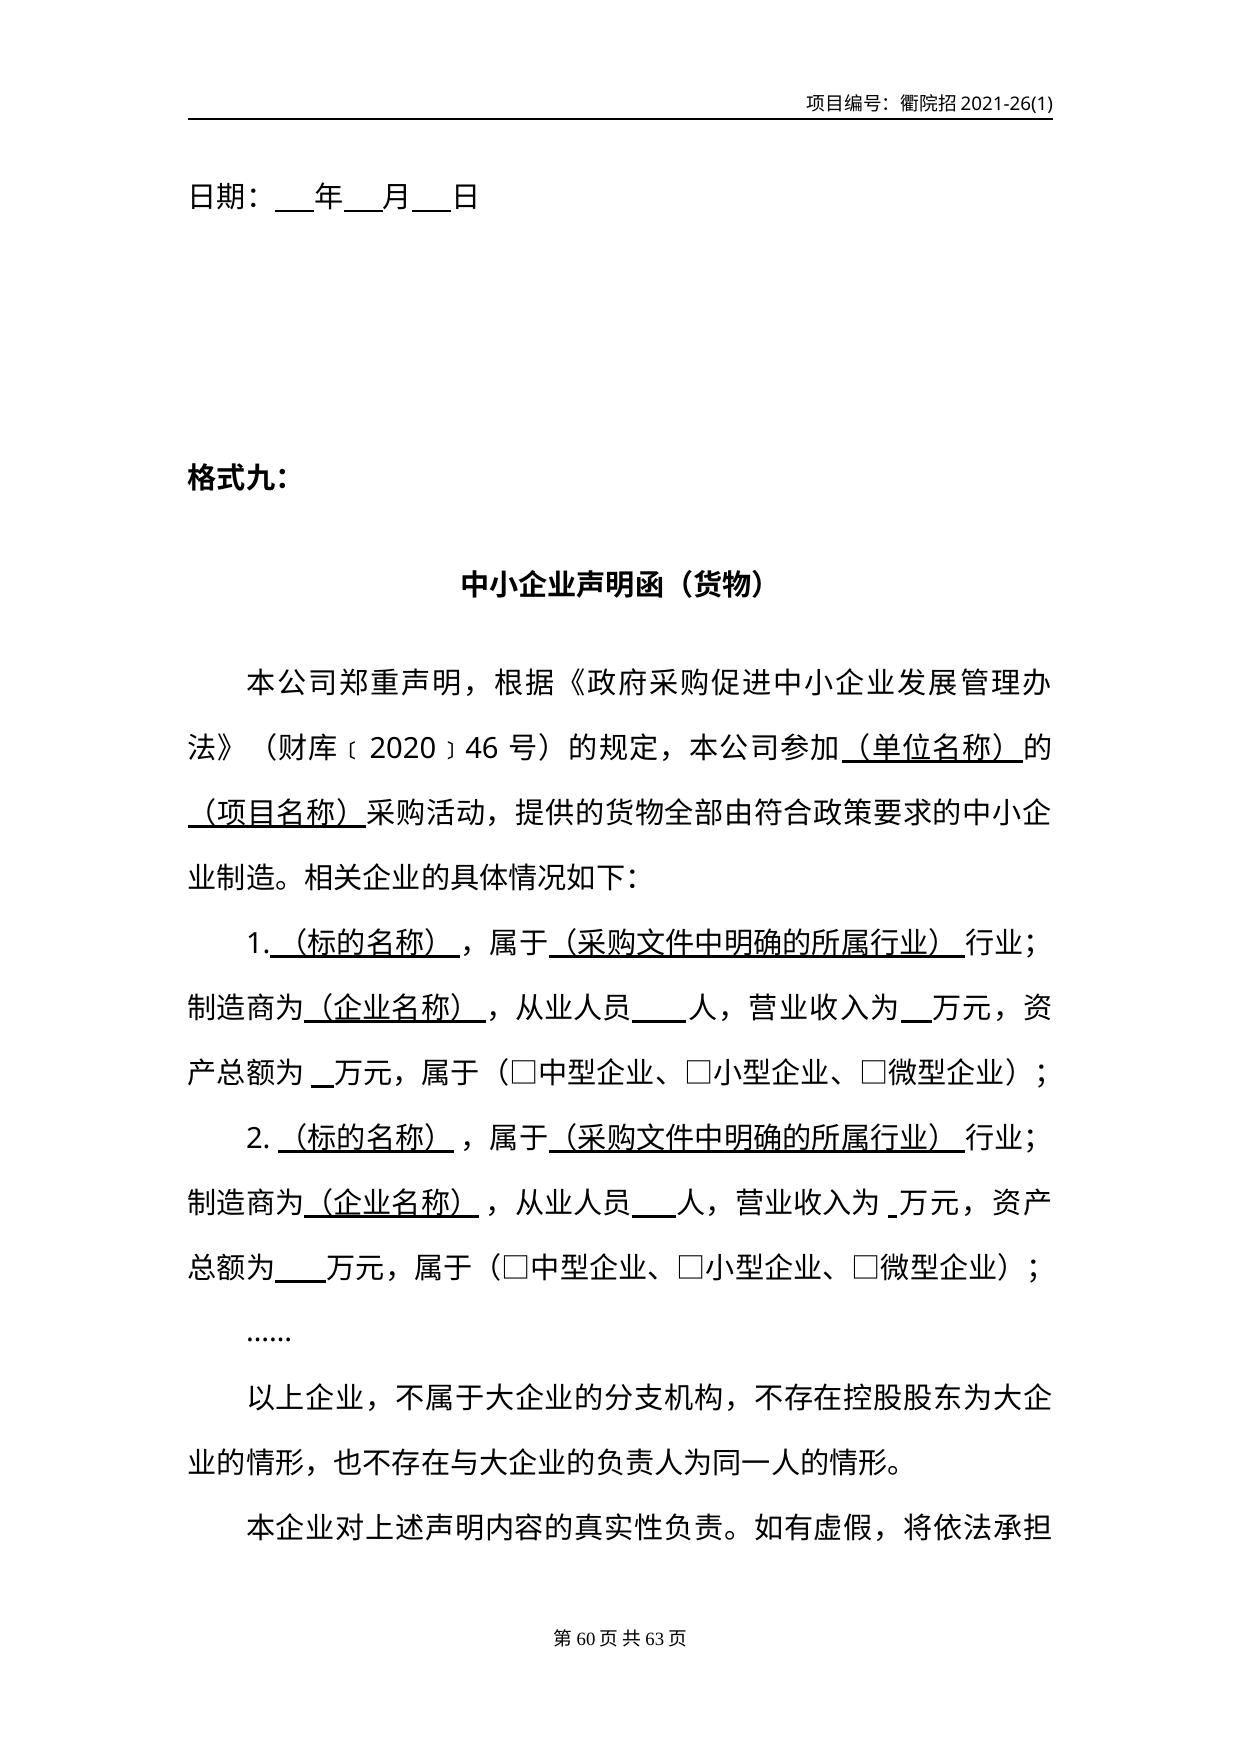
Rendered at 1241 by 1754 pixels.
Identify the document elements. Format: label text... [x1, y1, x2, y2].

text 1. （标的名称） ，属于（采购文件中明确的所属行业） 行业；制造商为（企业名称） ，从业人员 人，营业收入为 万元，资产总额为 万元，属于（□中型企业、□小型企业、□微型企业）； [187, 908, 1053, 1103]
text 本公司郑重声明，根据《政府采购促进中小企业发展管理办法》（财库﹝2020﹞46 号）的规定，本公司参加（单位名称）的（项目名称）采购活动，提供的货物全部由符合政策要求的中小企业制造。相关企业的具体情况如下： [187, 648, 1053, 908]
text 格式九： [187, 443, 1053, 508]
text 2. （标的名称） ，属于（采购文件中明确的所属行业） 行业；制造商为（企业名称） ，从业人员 人，营业收入为 万元，资产总额为 万元，属于（□中型企业、□小型企业、□微型企业）； [187, 1103, 1053, 1298]
text 中小企业声明函（货物） [187, 550, 1053, 615]
text 以上企业，不属于大企业的分支机构，不存在控股股东为大企业的情形，也不存在与大企业的负责人为同一人的情形。 [187, 1363, 1053, 1493]
text …… [187, 1298, 1053, 1363]
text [187, 1493, 1053, 1558]
text 日期： 年 月 日 [187, 162, 1053, 227]
